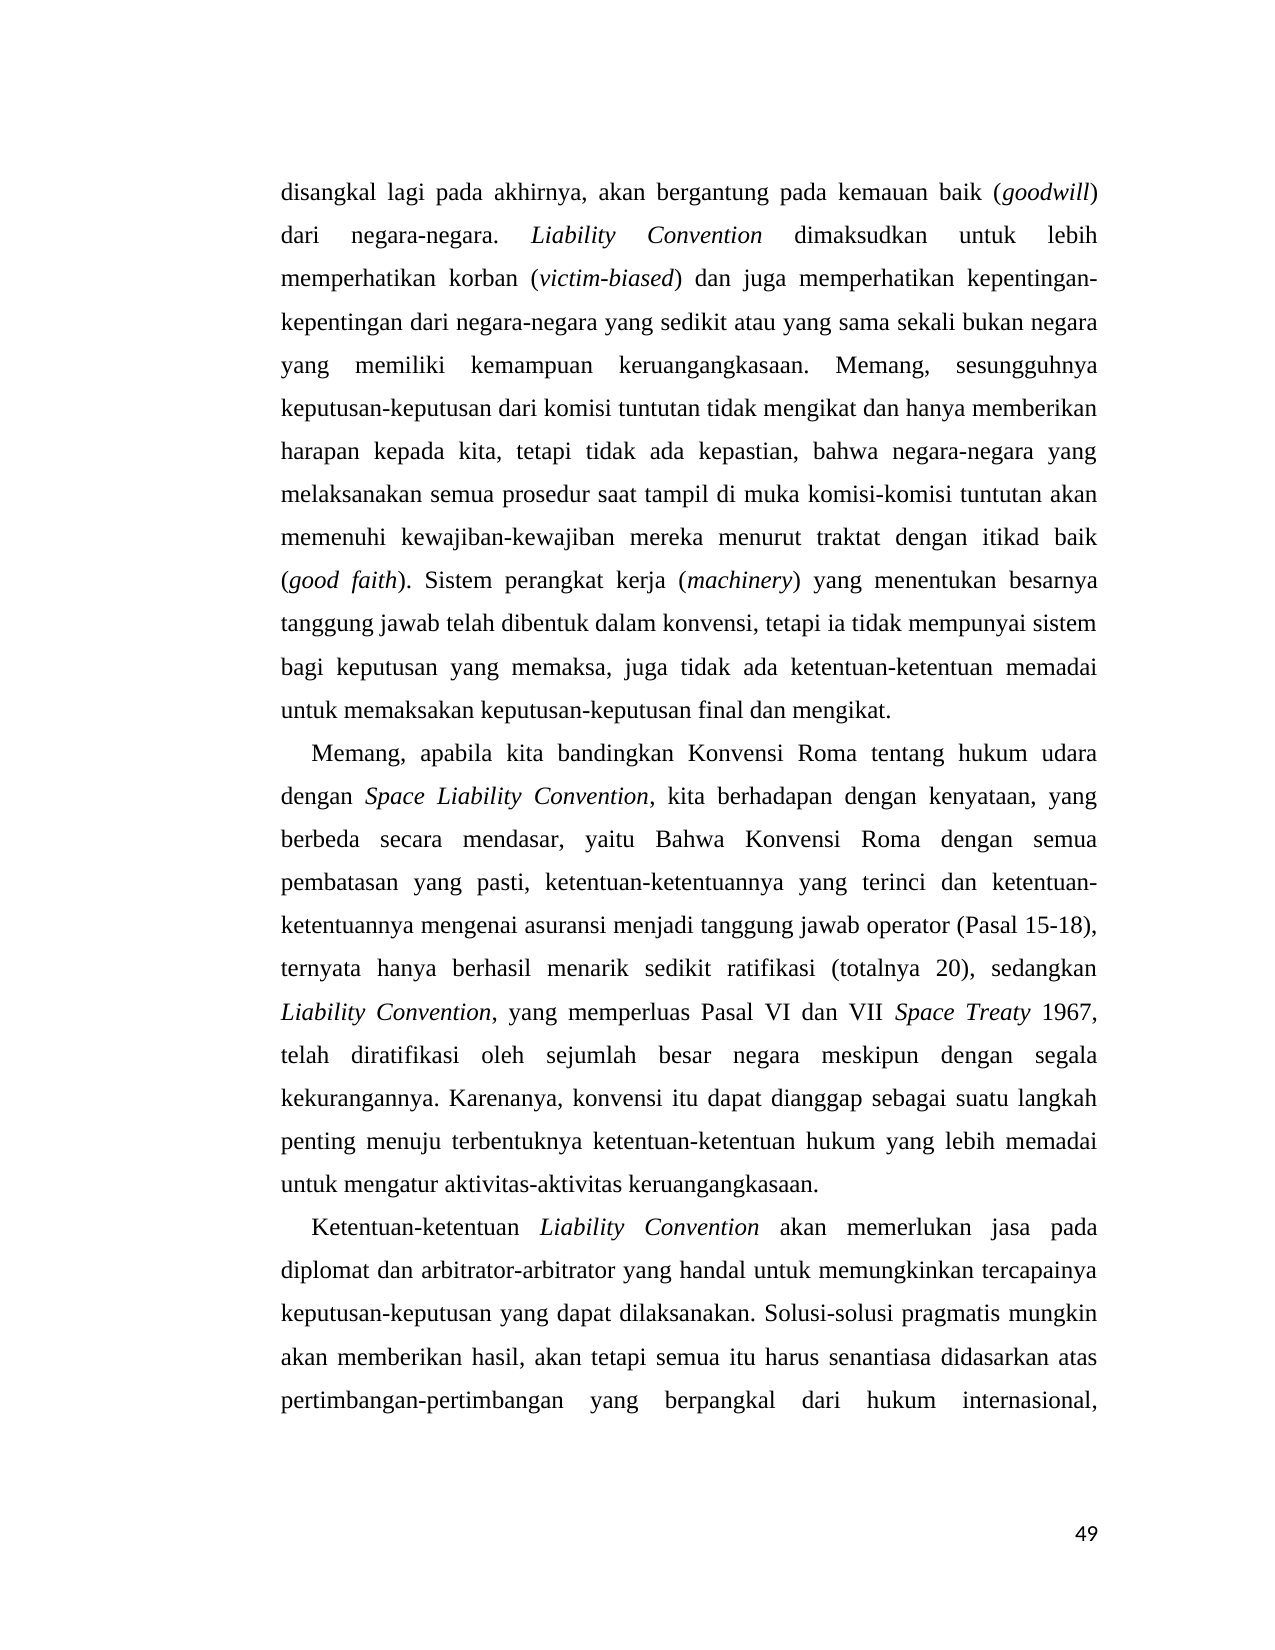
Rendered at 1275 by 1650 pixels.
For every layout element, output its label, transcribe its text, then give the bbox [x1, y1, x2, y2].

text Memang, apabila kita bandingkan Konvensi Roma tentang hukum udara dengan Space Liability Convention, kita berhadapan dengan kenyataan, yang berbeda secara mendasar, yaitu Bahwa Konvensi Roma dengan semua pembatasan yang pasti, ketentuan-ketentuannya yang terinci dan ketentuan-ketentuannya mengenai asuransi menjadi tanggung jawab operator (Pasal 15-18), ternyata hanya berhasil menarik sedikit ratifikasi (totalnya 20), sedangkan Liability Convention, yang memperluas Pasal VI dan VII Space Treaty 1967, telah diratifikasi oleh sejumlah besar negara meskipun dengan segala kekurangannya. Karenanya, konvensi itu dapat dianggap sebagai suatu langkah penting menuju terbentuknya ketentuan-ketentuan hukum yang lebih memadai untuk mengatur aktivitas-aktivitas keruangangkasaan. [281, 738, 1098, 1198]
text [281, 1212, 1098, 1413]
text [281, 177, 1098, 723]
